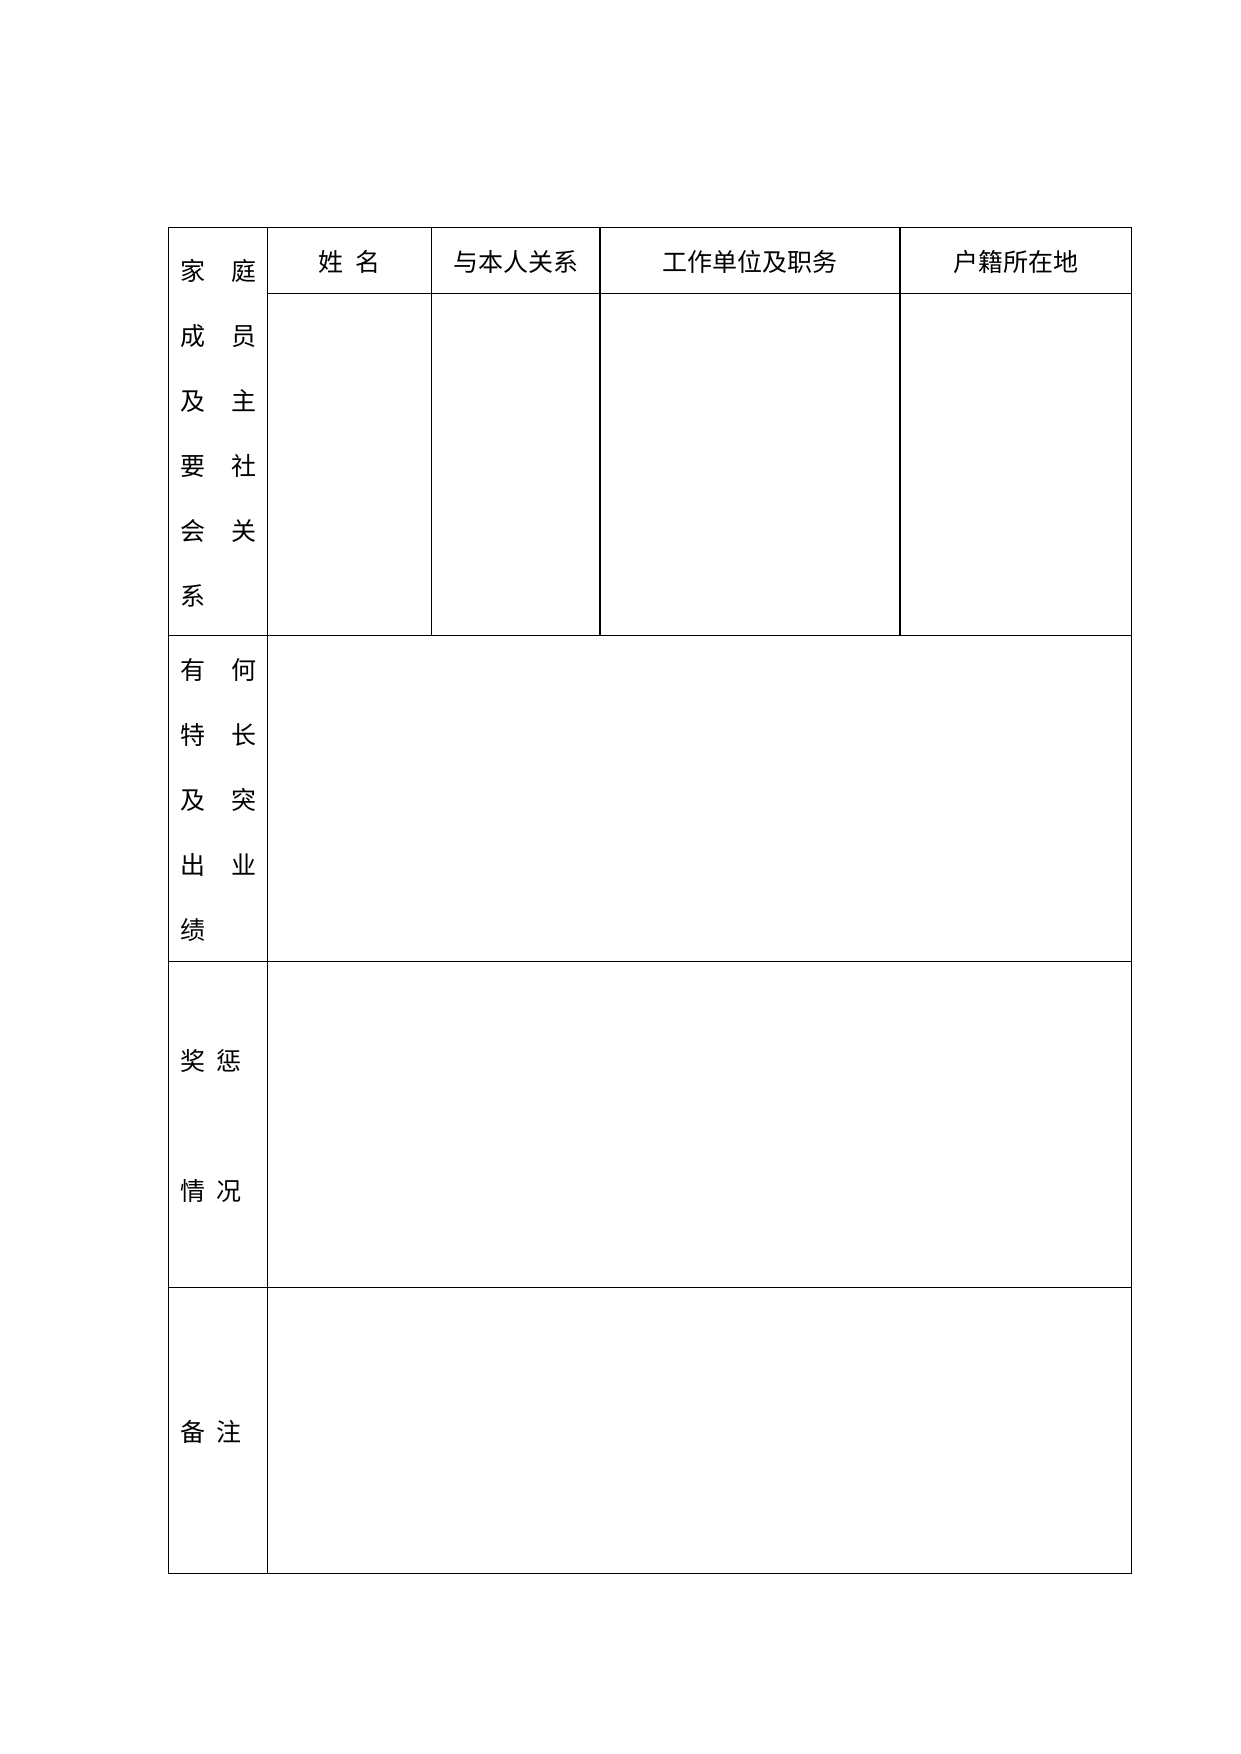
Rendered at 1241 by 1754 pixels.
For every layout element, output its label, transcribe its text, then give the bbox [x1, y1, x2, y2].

table_cell [901, 294, 1131, 635]
table_header 与本人关系 [432, 228, 599, 293]
table_cell [268, 962, 1131, 1287]
table_header 工作单位及职务 [601, 228, 899, 293]
table_cell [432, 294, 599, 635]
table_cell [268, 294, 431, 635]
table_cell [268, 1288, 1131, 1572]
table_cell 备 注 [169, 1288, 267, 1572]
table_cell [601, 294, 899, 635]
table_cell 奖 惩 情 况 [169, 962, 267, 1287]
table_header 姓 名 [268, 228, 431, 293]
table_cell [268, 636, 1131, 961]
table_cell 有 何特 长及 突出 业绩 [169, 636, 267, 961]
table_header 户籍所在地 [901, 228, 1131, 293]
table_header 家 庭成 员及 主要 社会 关系 [169, 228, 267, 635]
